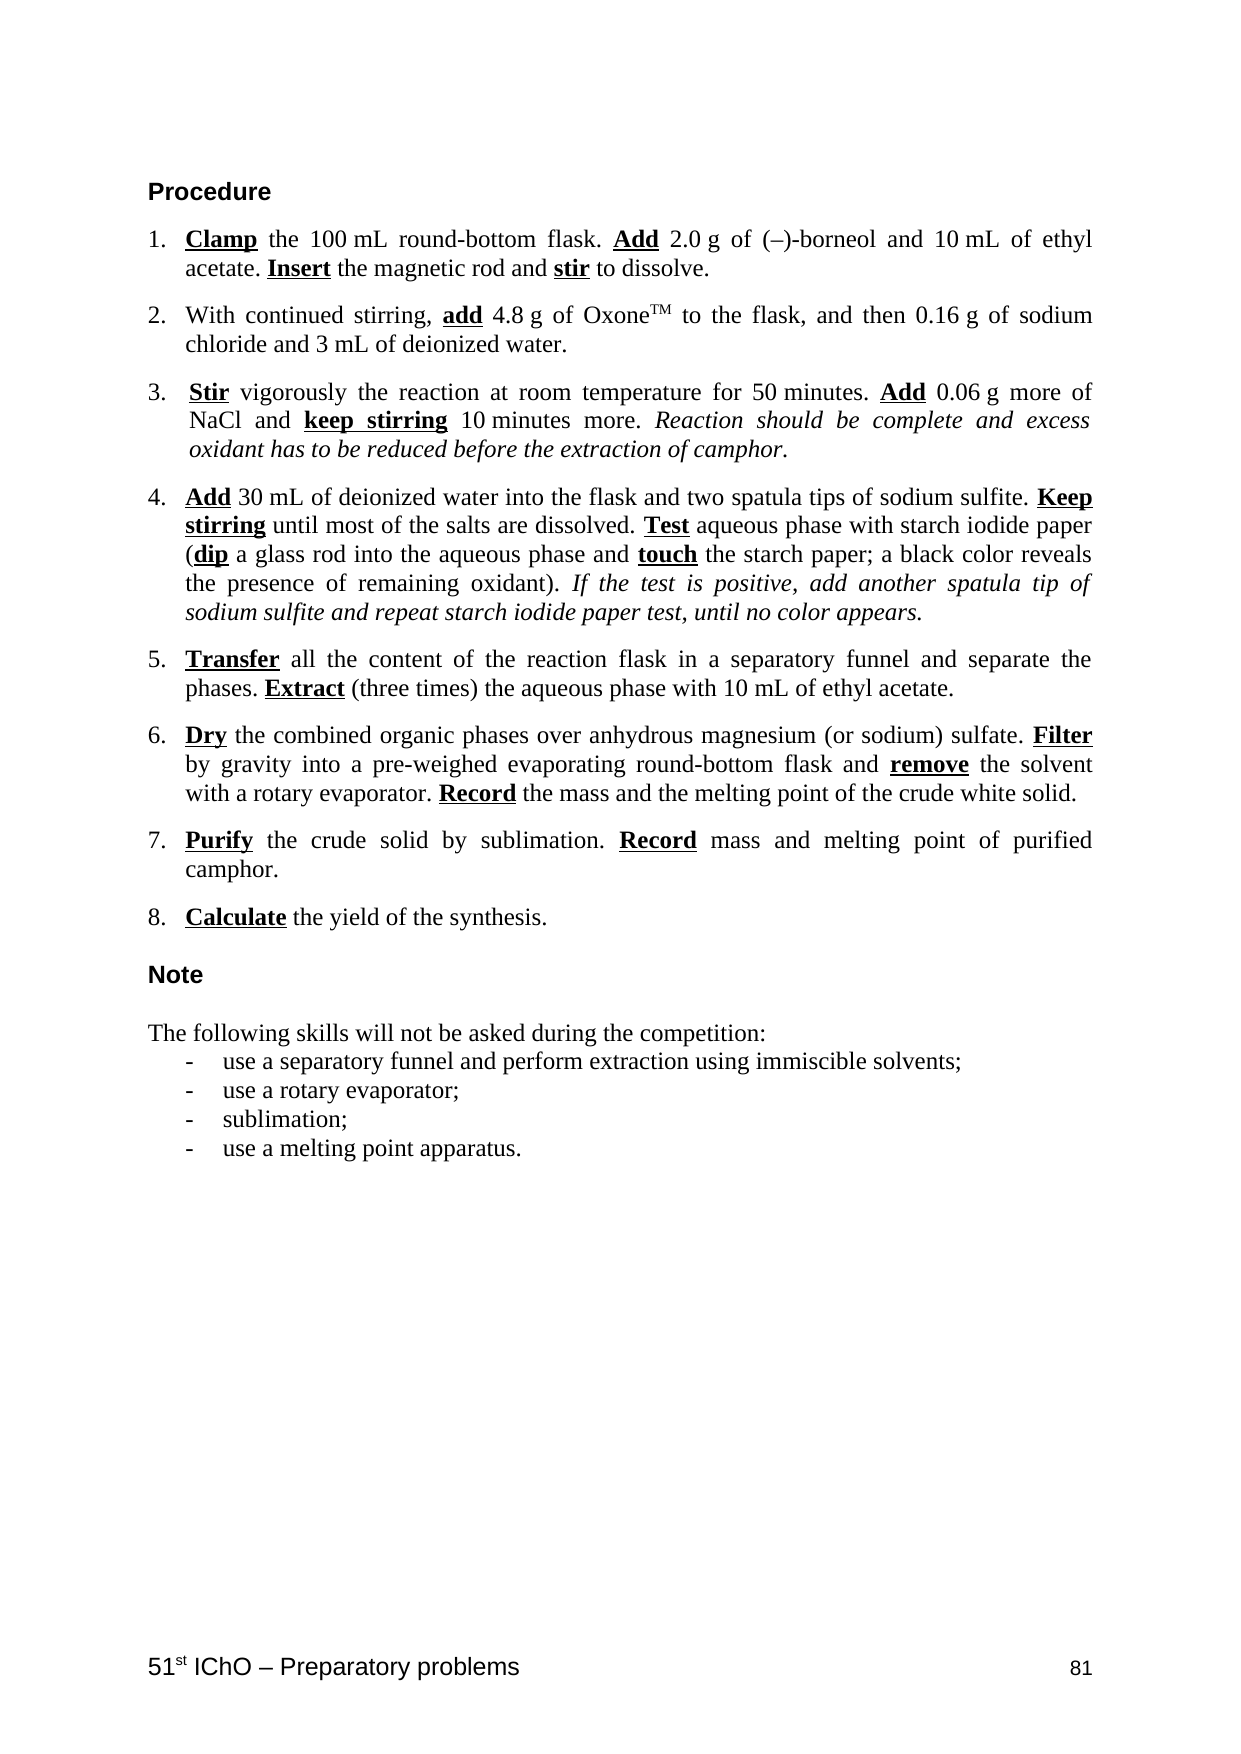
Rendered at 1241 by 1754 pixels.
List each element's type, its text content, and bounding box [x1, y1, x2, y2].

list Transfer all the content of the reaction flask in a separatory funnel and separate the phases. Extract (three times) the aqueous phase with 10 mL of ethyl acetate. [148, 644, 1093, 702]
list use a separatory funnel and perform extraction using immiscible solvents; [185, 1046, 1093, 1075]
list With continued stirring, add 4.8 g of OxoneTM to the flask, and then 0.16 g of sodium chloride and 3 mL of deionized water. [148, 301, 1093, 358]
list Purify the crude solid by sublimation. Record mass and melting point of purified camphor. [148, 826, 1093, 883]
subtitle Note [148, 960, 1093, 988]
list Dry the combined organic phases over anhydrous magnesium (or sodium) sulfate. Filter by gravity into a pre-weighed evaporating round-bottom flask and remove the solvent with a rotary evaporator. Record the mass and the melting point of the crude white solid. [148, 721, 1093, 807]
list sublimation; [185, 1104, 1093, 1133]
list Add 30 mL of deionized water into the flask and two spatula tips of sodium sulfite. Keep stirring until most of the salts are dissolved. Test aqueous phase with starch iodide paper (dip a glass rod into the aqueous phase and touch the starch paper; a black color reveals the presence of remaining oxidant). If the test is positive, add another spatula tip of sodium sulfite and repeat starch iodide paper test, until no color appears. [148, 482, 1093, 626]
list Calculate the yield of the synthesis. [148, 902, 1093, 931]
list use a rotary evaporator; [185, 1075, 1093, 1104]
text The following skills will not be asked during the competition: [148, 1018, 1093, 1046]
list Stir vigorously the reaction at room temperature for 50 minutes. Add 0.06 g more of NaCl and keep stirring 10 minutes more. Reaction should be complete and excess oxidant has to be reduced before the extraction of camphor. [148, 377, 1093, 463]
list use a melting point apparatus. [185, 1133, 1093, 1161]
subtitle Procedure [148, 177, 1093, 206]
list Clamp the 100 mL round-bottom flask. Add 2.0 g of (‒)-borneol and 10 mL of ethyl acetate. Insert the magnetic rod and stir to dissolve. [148, 224, 1093, 282]
